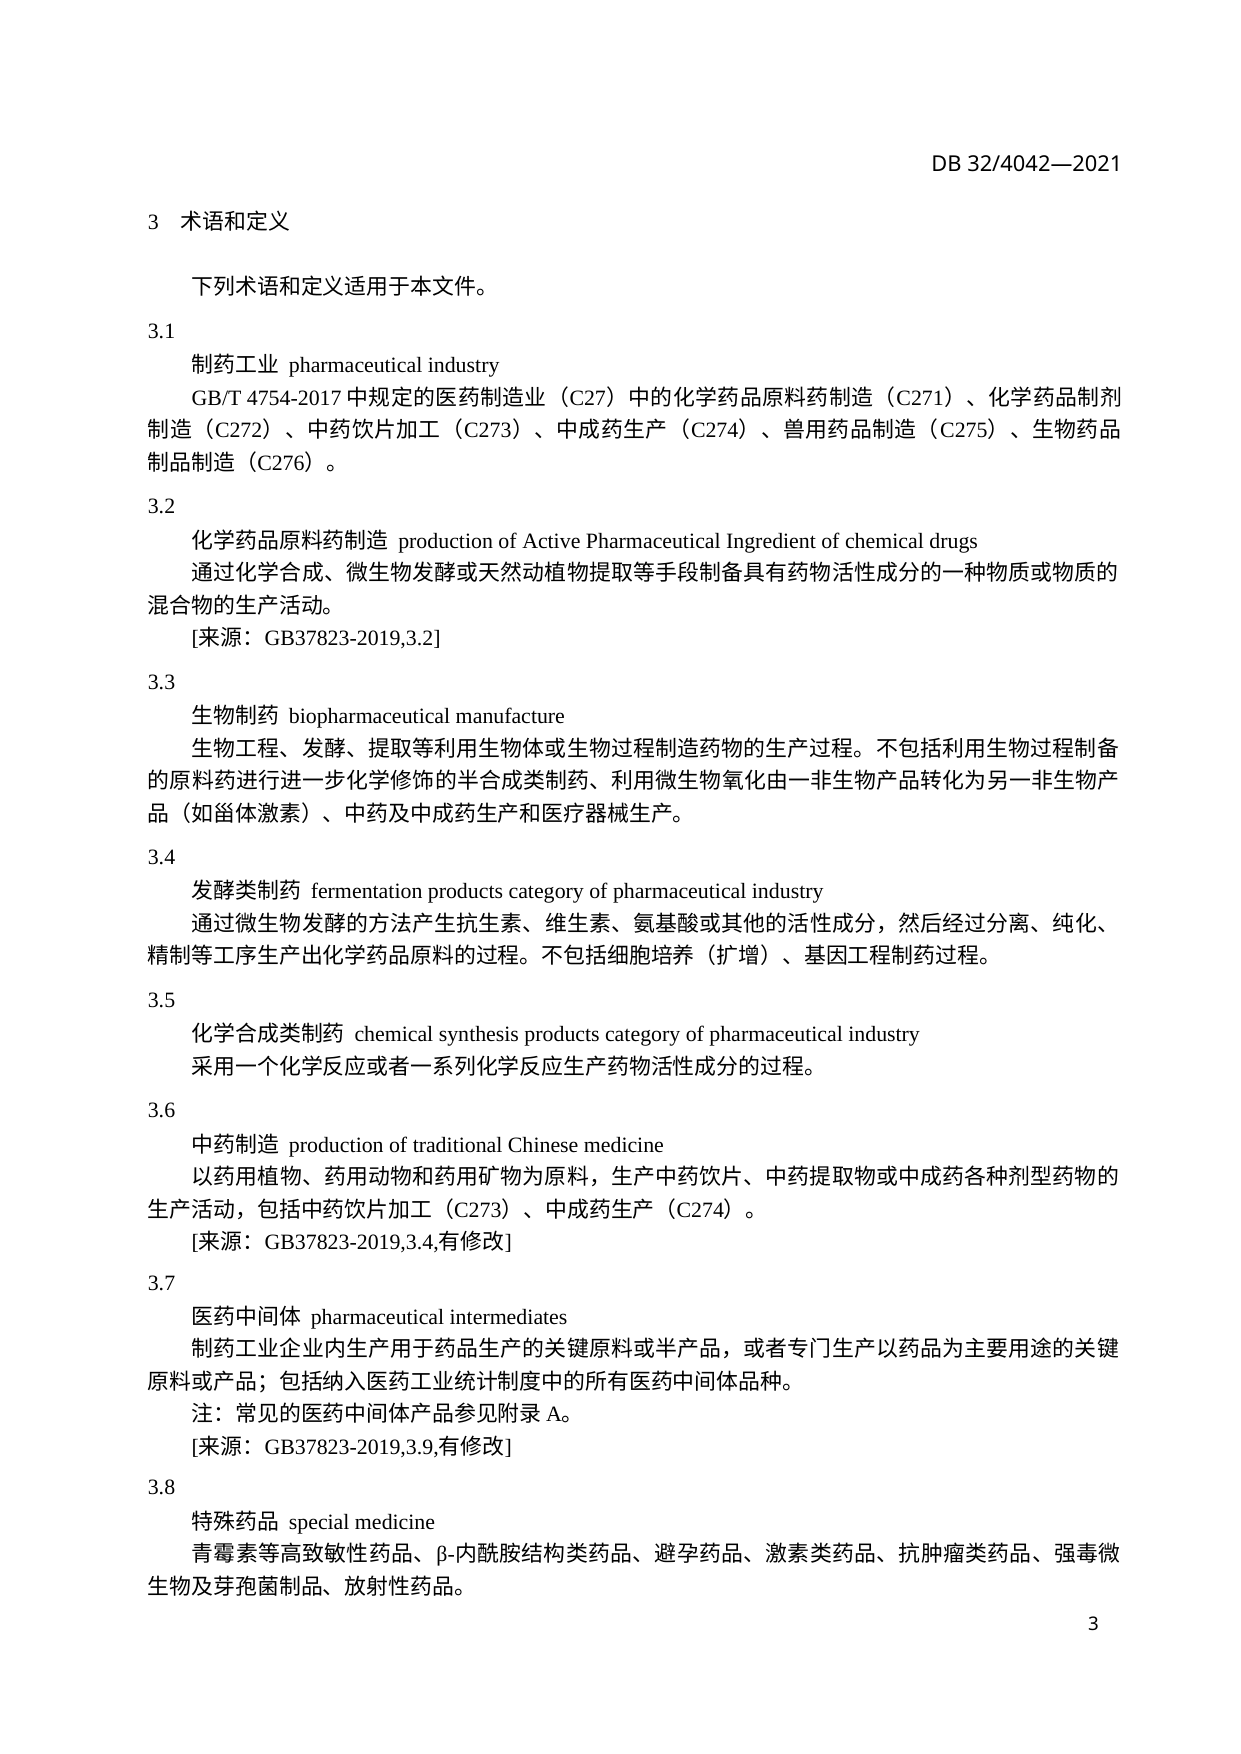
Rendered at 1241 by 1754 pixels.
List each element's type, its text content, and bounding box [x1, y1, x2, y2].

text 以药用植物、药用动物和药用矿物为原料，生产中药饮片、中药提取物或中成药各种剂型药物的生产活动，包括中药饮片加工（C273）、中成药生产（C274）。 [148, 1159, 1122, 1224]
text GB/T 4754-2017中规定的医药制造业（C27）中的化学药品原料药制造（C271）、化学药品制剂制造（C272）、中药饮片加工（C273）、中成药生产（C274）、兽用药品制造（C275）、生物药品制品制造（C276）。 [148, 379, 1122, 477]
list 发酵类制药 fermentation products category of pharmaceutical industry [148, 873, 1122, 906]
list 3.3 [148, 665, 1122, 698]
list 3.7 [148, 1266, 1122, 1298]
text [来源：GB37823-2019,3.2] [148, 620, 1122, 652]
text 制药工业企业内生产用于药品生产的关键原料或半产品，或者专门生产以药品为主要用途的关键原料或产品；包括纳入医药工业统计制度中的所有医药中间体品种。 [148, 1331, 1122, 1396]
list 化学合成类制药 chemical synthesis products category of pharmaceutical industry [148, 1016, 1122, 1048]
list 3.6 [148, 1094, 1122, 1126]
list 特殊药品 special medicine [148, 1503, 1122, 1536]
text 青霉素等高致敏性药品、β-内酰胺结构类药品、避孕药品、激素类药品、抗肿瘤类药品、强毒微生物及芽孢菌制品、放射性药品。 [148, 1536, 1122, 1601]
list 3.1 [148, 314, 1122, 347]
text [来源：GB37823-2019,3.9,有修改] [148, 1428, 1122, 1461]
list 生物制药 biopharmaceutical manufacture [148, 698, 1122, 730]
text 注：常见的医药中间体产品参见附录A。 [148, 1396, 1122, 1428]
list 3.4 [148, 841, 1122, 873]
list 3.8 [148, 1471, 1122, 1503]
text 术语和定义 [148, 204, 1122, 236]
list 制药工业 pharmaceutical industry [148, 347, 1122, 379]
text [来源：GB37823-2019,3.4,有修改] [148, 1224, 1122, 1256]
list 中药制造 production of traditional Chinese medicine [148, 1126, 1122, 1159]
text 生物工程、发酵、提取等利用生物体或生物过程制造药物的生产过程。不包括利用生物过程制备的原料药进行进一步化学修饰的半合成类制药、利用微生物氧化由一非生物产品转化为另一非生物产品（如甾体激素）、中药及中成药生产和医疗器械生产。 [148, 730, 1122, 828]
text 通过化学合成、微生物发酵或天然动植物提取等手段制备具有药物活性成分的一种物质或物质的混合物的生产活动。 [148, 555, 1122, 620]
list 3.2 [148, 490, 1122, 522]
list 3.5 [148, 983, 1122, 1016]
text 采用一个化学反应或者一系列化学反应生产药物活性成分的过程。 [148, 1048, 1122, 1081]
list 化学药品原料药制造 production of Active Pharmaceutical Ingredient of chemical drugs [148, 522, 1122, 555]
text 通过微生物发酵的方法产生抗生素、维生素、氨基酸或其他的活性成分，然后经过分离、纯化、精制等工序生产出化学药品原料的过程。不包括细胞培养（扩增）、基因工程制药过程。 [148, 906, 1122, 971]
list 医药中间体 pharmaceutical intermediates [148, 1298, 1122, 1331]
